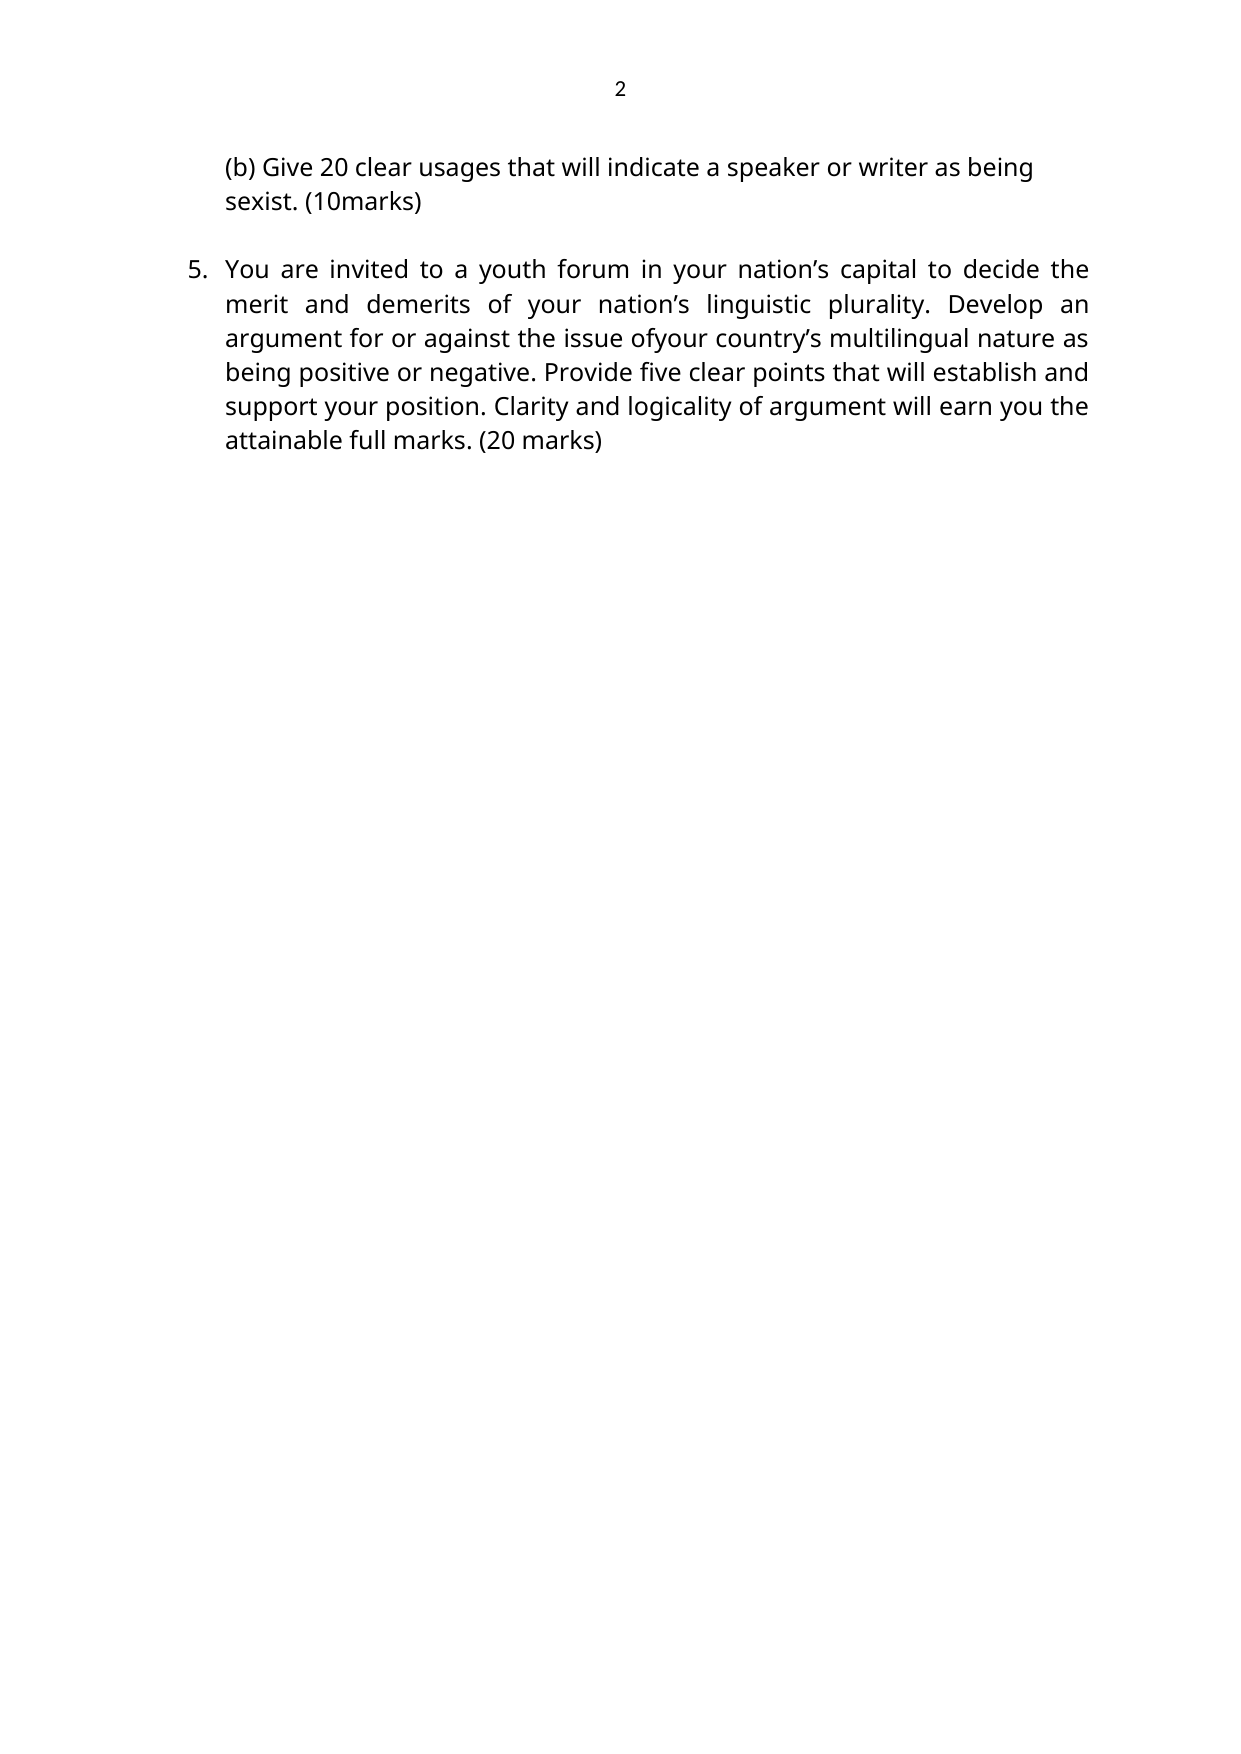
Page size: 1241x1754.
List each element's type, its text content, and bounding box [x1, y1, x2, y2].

text (b) Give 20 clear usages that will indicate a speaker or writer as being sexist. (10marks) [225, 150, 1090, 218]
list You are invited to a youth forum in your nation’s capital to decide the merit and demerits of your nation’s linguistic plurality. Develop an argument for or against the issue ofyour country’s multilingual nature as being positive or negative. Provide five clear points that will establish and support your position. Clarity and logicality of argument will earn you the attainable full marks. (20 marks) [187, 252, 1090, 457]
